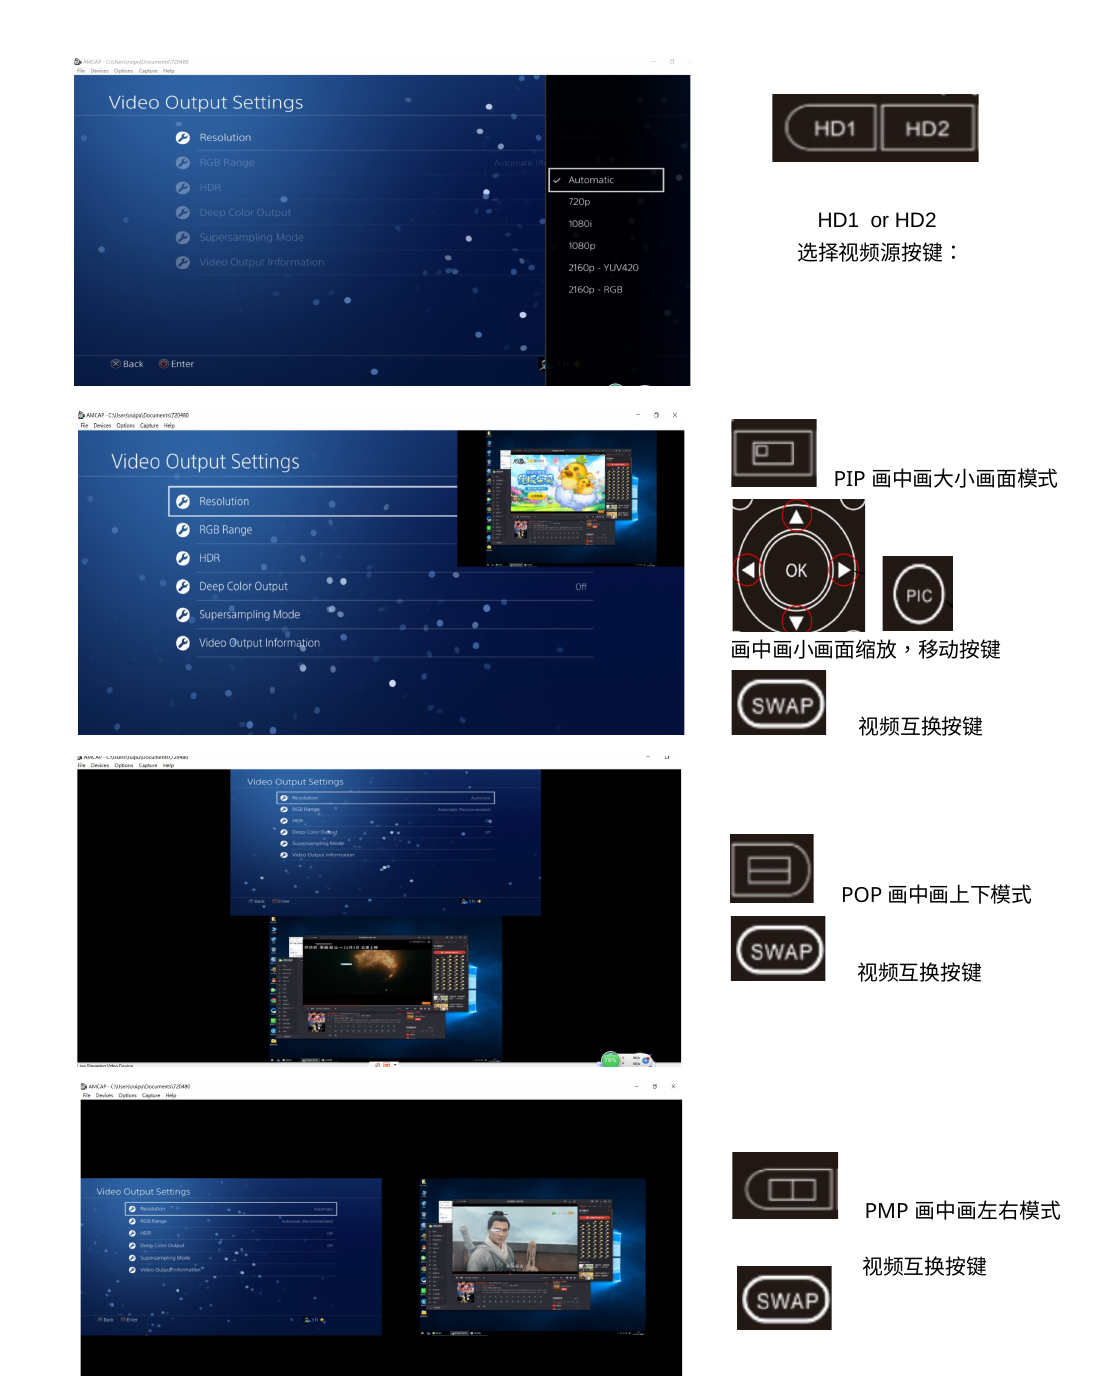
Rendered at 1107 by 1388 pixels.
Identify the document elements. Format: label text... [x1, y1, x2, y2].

picture [731, 670, 827, 735]
picture [732, 1152, 839, 1219]
picture [882, 556, 953, 631]
picture [730, 834, 814, 903]
picture [731, 419, 817, 487]
picture [737, 1280, 832, 1330]
text PIP 画中画大小画面模式 [731, 419, 1104, 493]
picture [730, 916, 826, 981]
text 视频互换按键 [732, 671, 1104, 740]
picture [78, 411, 685, 735]
text 选择视频源按键： [717, 238, 1044, 267]
picture [77, 756, 682, 1067]
picture [74, 58, 691, 386]
text PMP 画中画左右模式视频互换按键 [732, 1153, 1063, 1280]
picture [80, 1083, 683, 1376]
picture [772, 94, 979, 162]
text HD1 or HD2 [717, 207, 1037, 231]
picture [732, 499, 866, 632]
